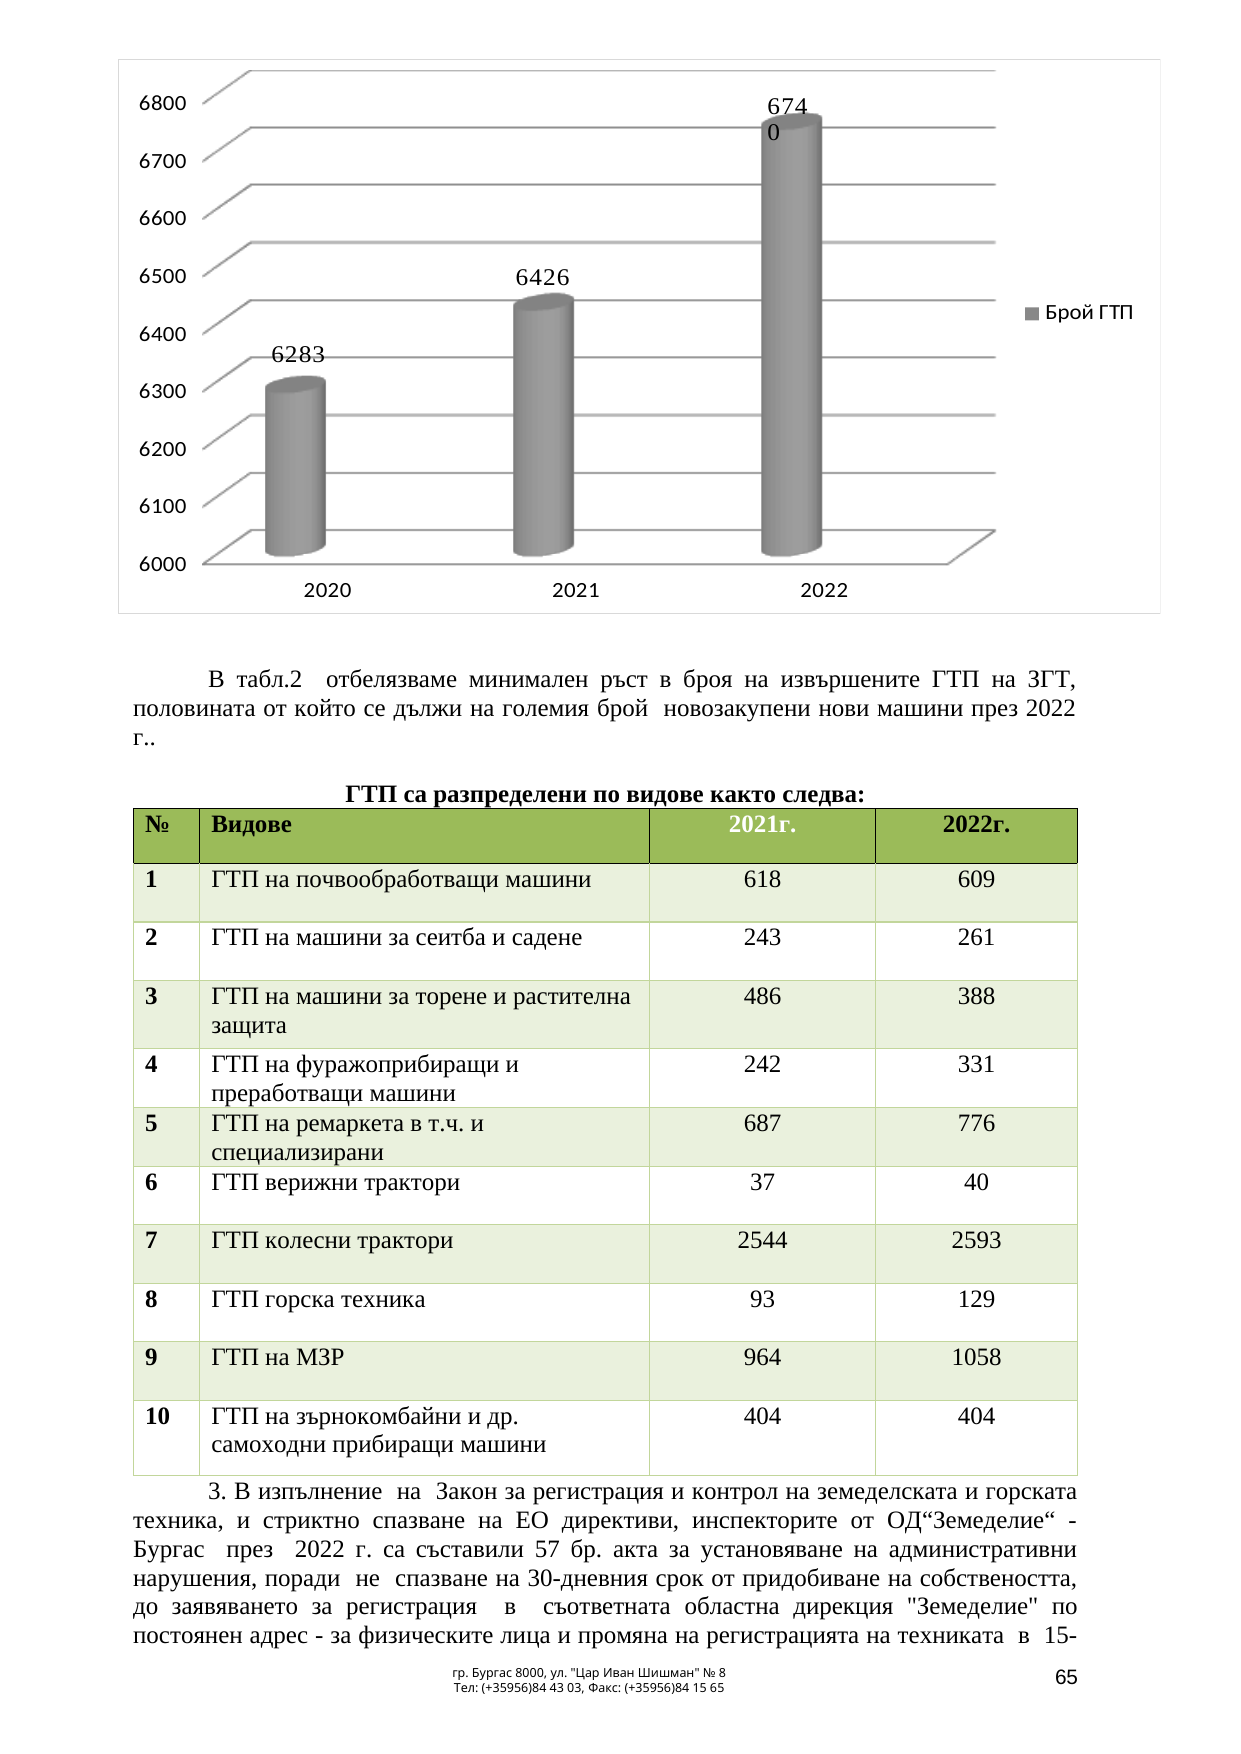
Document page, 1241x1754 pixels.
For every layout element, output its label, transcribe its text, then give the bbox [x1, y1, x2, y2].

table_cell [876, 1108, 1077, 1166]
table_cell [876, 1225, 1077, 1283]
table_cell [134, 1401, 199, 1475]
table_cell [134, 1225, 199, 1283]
text ГТП са разпределени по видове както следва: [133, 779, 1078, 808]
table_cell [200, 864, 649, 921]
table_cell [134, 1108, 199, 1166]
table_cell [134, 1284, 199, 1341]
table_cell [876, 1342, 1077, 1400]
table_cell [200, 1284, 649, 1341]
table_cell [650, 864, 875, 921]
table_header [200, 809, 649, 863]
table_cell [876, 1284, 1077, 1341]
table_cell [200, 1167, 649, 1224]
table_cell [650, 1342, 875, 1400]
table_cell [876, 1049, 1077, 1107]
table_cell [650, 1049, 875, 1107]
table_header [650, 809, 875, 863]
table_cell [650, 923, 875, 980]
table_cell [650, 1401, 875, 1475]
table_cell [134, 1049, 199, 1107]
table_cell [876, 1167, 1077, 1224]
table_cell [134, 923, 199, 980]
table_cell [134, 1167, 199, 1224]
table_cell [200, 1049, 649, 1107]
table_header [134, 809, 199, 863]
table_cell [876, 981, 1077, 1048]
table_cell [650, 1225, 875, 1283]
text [133, 1476, 1078, 1649]
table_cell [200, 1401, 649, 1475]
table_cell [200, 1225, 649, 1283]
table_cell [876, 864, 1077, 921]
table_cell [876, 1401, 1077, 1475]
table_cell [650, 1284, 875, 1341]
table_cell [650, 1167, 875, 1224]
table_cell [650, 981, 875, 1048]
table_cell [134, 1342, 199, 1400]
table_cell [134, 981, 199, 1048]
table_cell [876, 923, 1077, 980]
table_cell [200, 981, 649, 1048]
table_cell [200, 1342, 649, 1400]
text В табл.2 отбелязваме минимален ръст в броя на извършените ГТП на ЗГТ, половината от който се дължи на големия брой новозакупени нови машини през 2022 г.. [133, 664, 1078, 750]
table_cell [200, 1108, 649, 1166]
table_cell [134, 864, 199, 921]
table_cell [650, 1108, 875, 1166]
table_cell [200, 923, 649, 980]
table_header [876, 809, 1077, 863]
